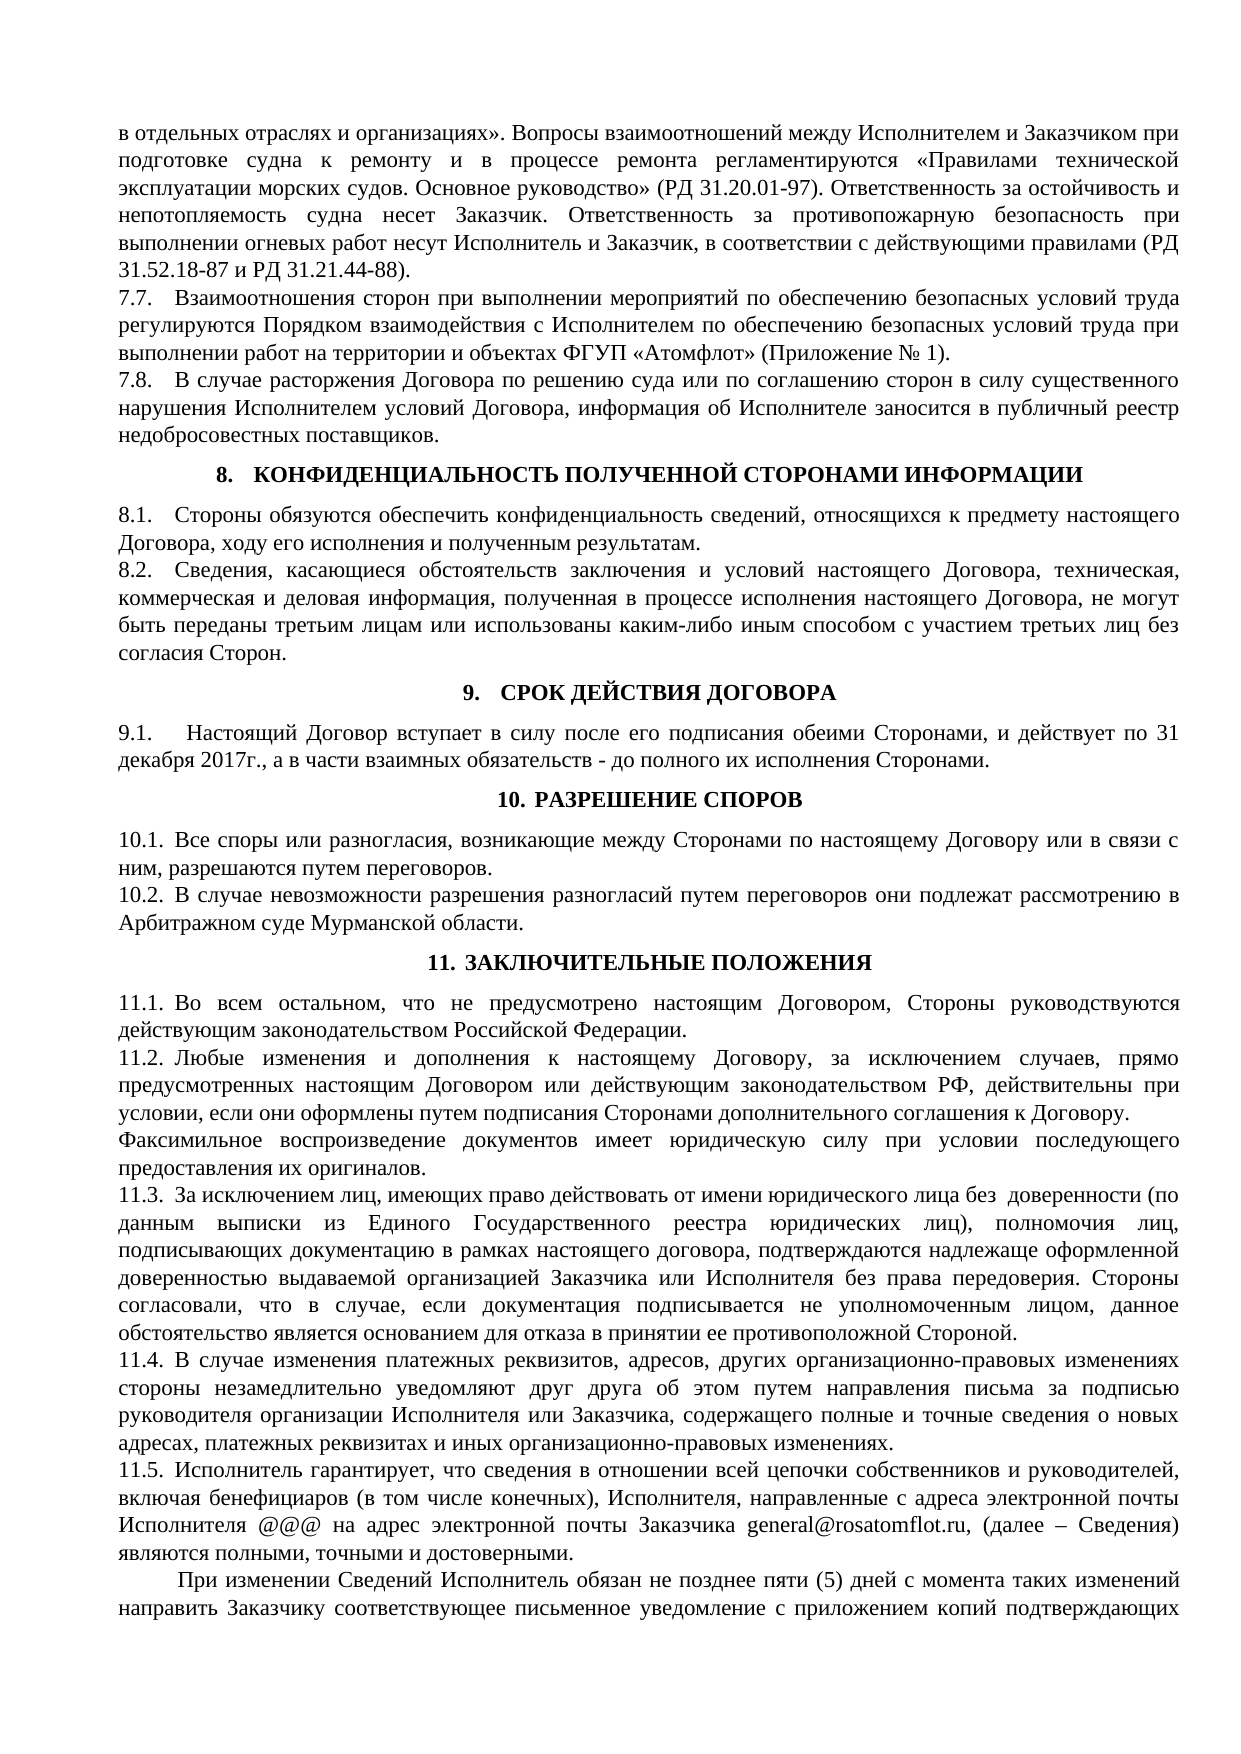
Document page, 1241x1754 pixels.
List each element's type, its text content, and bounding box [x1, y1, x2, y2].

list В случае невозможности разрешения разногласий путем переговоров они подлежат рассмотрению в Арбитражном суде Мурманской области. [118, 881, 1181, 936]
list Взаимоотношения сторон при выполнении мероприятий по обеспечению безопасных условий труда регулируются Порядком взаимодействия с Исполнителем по обеспечению безопасных условий труда при выполнении работ на территории и объектах ФГУП «Атомфлот» (Приложение № 1). [118, 283, 1181, 366]
list В случае расторжения Договора по решению суда или по соглашению сторон в силу существенного нарушения Исполнителем условий Договора, информация об Исполнителе заносится в публичный реестр недобросовестных поставщиков. [118, 366, 1181, 448]
list ЗАКЛЮЧИТЕЛЬНЫЕ ПОЛОЖЕНИЯ [118, 948, 1181, 976]
list Настоящий Договор вступает в силу после его подписания обеими Сторонами, и действует по 31 декабря 2017г., а в части взаимных обязательств - до полного их исполнения Сторонами. [118, 718, 1181, 773]
list Все споры или разногласия, возникающие между Сторонами по настоящему Договору или в связи с ним, разрешаются путем переговоров. [118, 826, 1181, 881]
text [118, 1566, 1181, 1621]
list В случае изменения платежных реквизитов, адресов, других организационно-правовых изменениях стороны незамедлительно уведомляют друг друга об этом путем направления письма за подписью руководителя организации Исполнителя или Заказчика, содержащего полные и точные сведения о новых адресах, платежных реквизитах и иных организационно-правовых изменениях. [118, 1346, 1181, 1456]
list Любые изменения и дополнения к настоящему Договору, за исключением случаев, прямо предусмотренных настоящим Договором или действующим законодательством РФ, действительны при условии, если они оформлены путем подписания Сторонами дополнительного соглашения к Договору. [118, 1043, 1181, 1126]
list Сведения, касающиеся обстоятельств заключения и условий настоящего Договора, техническая, коммерческая и деловая информация, полученная в процессе исполнения настоящего Договора, не могут быть переданы третьим лицам или использованы каким-либо иным способом с участием третьих лиц без согласия Сторон. [118, 556, 1181, 666]
list Во всем остальном, что не предусмотрено настоящим Договором, Стороны руководствуются действующим законодательством Российской Федерации. [118, 988, 1181, 1043]
text Факсимильное воспроизведение документов имеет юридическую силу при условии последующего предоставления их оригиналов. [118, 1126, 1181, 1181]
list РАЗРЕШЕНИЕ СПОРОВ [118, 786, 1181, 813]
list За исключением лиц, имеющих право действовать от имени юридического лица без доверенности (по данным выписки из Единого Государственного реестра юридических лиц), полномочия лиц, подписывающих документацию в рамках настоящего договора, подтверждаются надлежаще оформленной доверенностью выдаваемой организацией Заказчика или Исполнителя без права передоверия. Стороны согласовали, что в случае, если документация подписывается не уполномоченным лицом, данное обстоятельство является основанием для отказа в принятии ее противоположной Стороной. [118, 1181, 1181, 1346]
list КОНФИДЕНЦИАЛЬНОСТЬ ПОЛУЧЕННОЙ СТОРОНАМИ ИНФОРМАЦИИ [118, 461, 1181, 488]
list Исполнитель гарантирует, что сведения в отношении всей цепочки собственников и руководителей, включая бенефициаров (в том числе конечных), Исполнителя, направленные с адреса электронной почты Исполнителя @@@ на адрес электронной почты Заказчика general@rosatomflot.ru, (далее – Сведения) являются полными, точными и достоверными. [118, 1456, 1181, 1566]
list СРОК ДЕЙСТВИЯ ДОГОВОРА [118, 678, 1181, 706]
list Стороны обязуются обеспечить конфиденциальность сведений, относящихся к предмету настоящего Договора, ходу его исполнения и полученным результатам. [118, 501, 1181, 556]
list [118, 118, 1181, 283]
